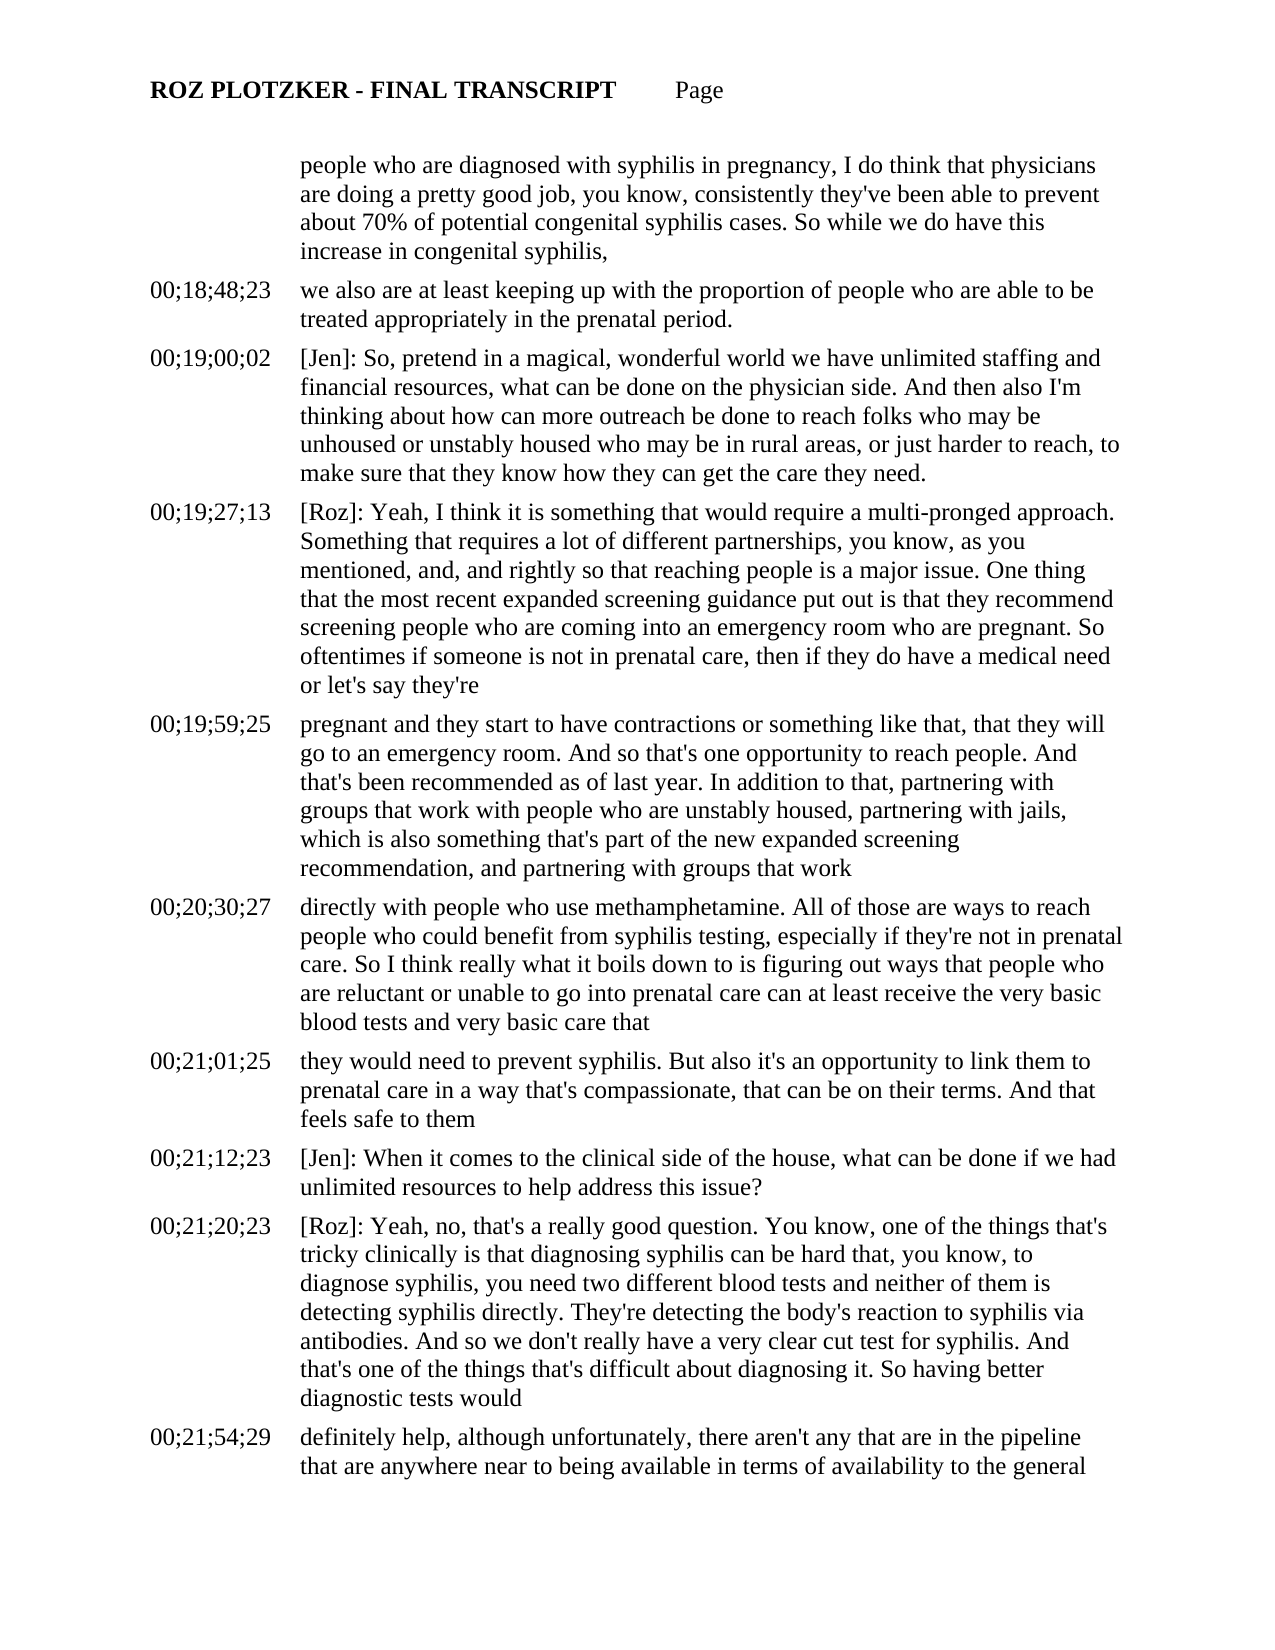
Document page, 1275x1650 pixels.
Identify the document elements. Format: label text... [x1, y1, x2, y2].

text 00;21;01;25 they would need to prevent syphilis. But also it's an opportunity to link them to prenatal care in a way that's compassionate, that can be on their terms. And that feels safe to them [150, 1046, 1125, 1132]
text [150, 1422, 1125, 1480]
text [150, 150, 1125, 265]
text 00;19;59;25 pregnant and they start to have contractions or something like that, that they will go to an emergency room. And so that's one opportunity to reach people. And that's been recommended as of last year. In addition to that, partnering with groups that work with people who are unstably housed, partnering with jails, which is also something that's part of the new expanded screening recommendation, and partnering with groups that work [150, 709, 1125, 882]
text 00;19;00;02 [Jen]: So, pretend in a magical, wonderful world we have unlimited staffing and financial resources, what can be done on the physician side. And then also I'm thinking about how can more outreach be done to reach folks who may be unhoused or unstably housed who may be in rural areas, or just harder to reach, to make sure that they know how they can get the care they need. [150, 343, 1125, 487]
text 00;20;30;27 directly with people who use methamphetamine. All of those are ways to reach people who could benefit from syphilis testing, especially if they're not in prenatal care. So I think really what it boils down to is figuring out ways that people who are reluctant or unable to go into prenatal care can at least receive the very basic blood tests and very basic care that [150, 892, 1125, 1036]
text 00;19;27;13 [Roz]: Yeah, I think it is something that would require a multi-pronged approach. Something that requires a lot of different partnerships, you know, as you mentioned, and, and rightly so that reaching people is a major issue. One thing that the most recent expanded screening guidance put out is that they recommend screening people who are coming into an emergency room who are pregnant. So oftentimes if someone is not in prenatal care, then if they do have a medical need or let's say they're [150, 497, 1125, 699]
text 00;21;20;23 [Roz]: Yeah, no, that's a really good question. You know, one of the things that's tricky clinically is that diagnosing syphilis can be hard that, you know, to diagnose syphilis, you need two different blood tests and neither of them is detecting syphilis directly. They're detecting the body's reaction to syphilis via antibodies. And so we don't really have a very clear cut test for syphilis. And that's one of the things that's difficult about diagnosing it. So having better diagnostic tests would [150, 1211, 1125, 1412]
text 00;21;12;23 [Jen]: When it comes to the clinical side of the house, what can be done if we had unlimited resources to help address this issue? [150, 1143, 1125, 1200]
text 00;18;48;23 we also are at least keeping up with the proportion of people who are able to be treated appropriately in the prenatal period. [150, 275, 1125, 333]
